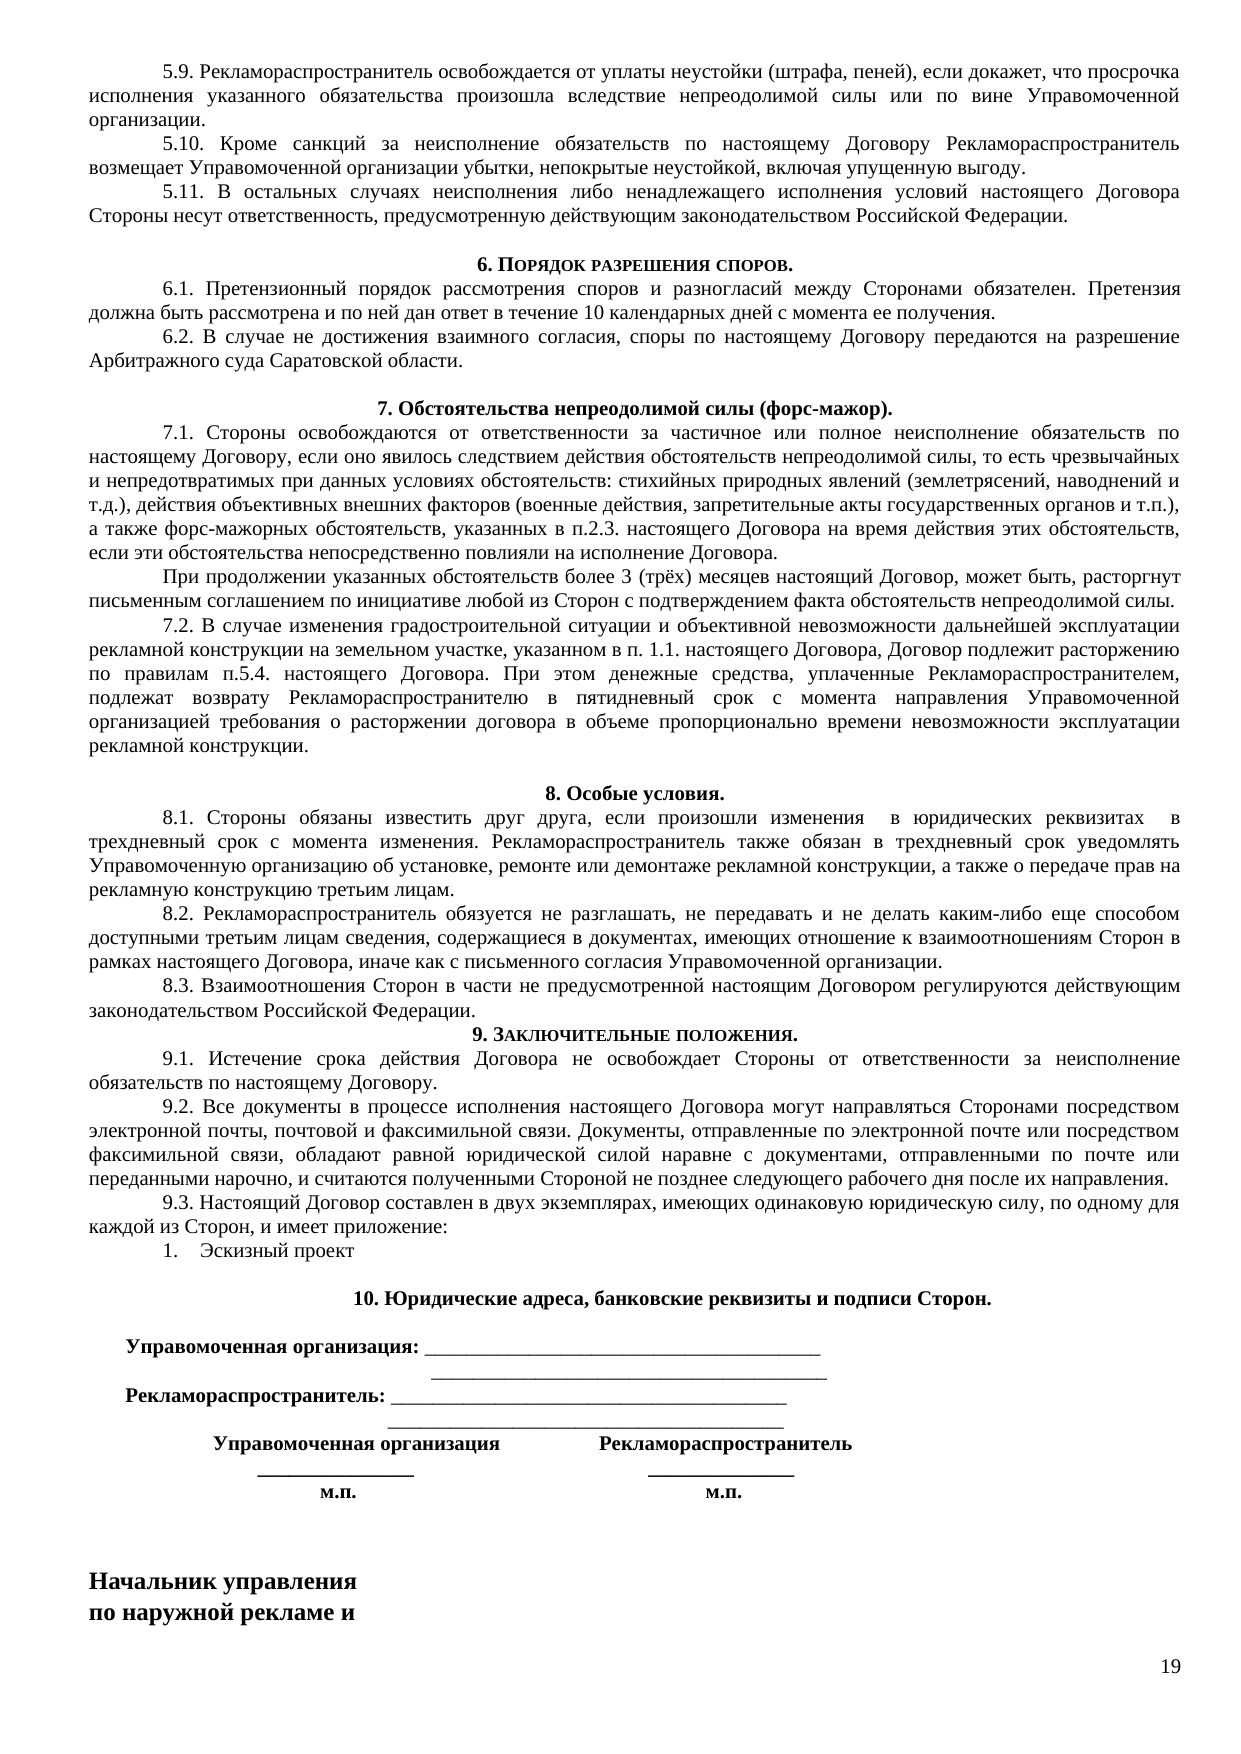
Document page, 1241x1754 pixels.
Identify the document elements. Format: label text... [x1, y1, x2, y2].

text 6.1. Претензионный порядок рассмотрения споров и разногласий между Сторонами обязателен. Претензия должна быть рассмотрена и по ней дан ответ в течение 10 календарных дней с момента ее получения. [89, 276, 1181, 324]
title по наружной рекламе и [89, 1597, 1181, 1626]
text 5.11. В остальных случаях неисполнения либо ненадлежащего исполнения условий настоящего Договора Стороны несут ответственность, предусмотренную действующим законодательством Российской Федерации. [89, 179, 1181, 227]
text 8.3. Взаимоотношения Сторон в части не предусмотренной настоящим Договором регулируются действующим законодательством Российской Федерации. [89, 973, 1181, 1022]
text При продолжении указанных обстоятельств более 3 (трёх) месяцев настоящий Договор, может быть, расторгнут письменным соглашением по инициативе любой из Сторон с подтверждением факта обстоятельств непреодолимой силы. [89, 564, 1181, 612]
list Эскизный проект [162, 1238, 1181, 1262]
text 7.2. В случае изменения градостроительной ситуации и объективной невозможности дальнейшей эксплуатации рекламной конструкции на земельном участке, указанном в п. 1.1. настоящего Договора, Договор подлежит расторжению по правилам п.5.4. настоящего Договора. При этом денежные средства, уплаченные Рекламораспространителем, подлежат возврату Рекламораспространителю в пятидневный срок с момента направления Управомоченной организацией требования о расторжении договора в объеме пропорционально времени невозможности эксплуатации рекламной конструкции. [89, 612, 1181, 757]
text Рекламораспространитель: ______________________________________ [89, 1382, 1181, 1407]
text 6.2. В случае не достижения взаимного согласия, споры по настоящему Договору передаются на разрешение Арбитражного суда Саратовской области. [89, 324, 1181, 372]
text Управомоченная организация Рекламораспространитель [164, 1431, 1181, 1455]
text 7.1. Стороны освобождаются от ответственности за частичное или полное неисполнение обязательств по настоящему Договору, если оно явилось следствием действия обстоятельств непреодолимой силы, то есть чрезвычайных и непредотвратимых при данных условиях обстоятельств: стихийных природных явлений (землетрясений, наводнений и т.д.), действия объективных внешних факторов (военные действия, запретительные акты государственных органов и т.п.), а также форс-мажорных обстоятельств, указанных в п.2.3. настоящего Договора на время действия этих обстоятельств, если эти обстоятельства непосредственно повлияли на исполнение Договора. [89, 420, 1181, 564]
text ______________________________________ [164, 1358, 1181, 1382]
text 9. Заключительные положения. [89, 1022, 1181, 1046]
text Управомоченная организация: ______________________________________ [89, 1334, 1181, 1358]
text 9.3. Настоящий Договор составлен в двух экземплярах, имеющих одинаковую юридическую силу, по одному для каждой из Сторон, и имеет приложение: [89, 1190, 1181, 1238]
text 5.9. Рекламораспространитель освобождается от уплаты неустойки (штрафа, пеней), если докажет, что просрочка исполнения указанного обязательства произошла вследствие непреодолимой силы или по вине Управомоченной организации. [89, 59, 1181, 131]
title Начальник управления [89, 1566, 1181, 1595]
text 8.1. Стороны обязаны известить друг друга, если произошли изменения в юридических реквизитах в трехдневный срок с момента изменения. Рекламораспространитель также обязан в трехдневный срок уведомлять Управомоченную организацию об установке, ремонте или демонтаже рекламной конструкции, а также о передаче прав на рекламную конструкцию третьим лицам. [89, 805, 1181, 901]
text ______________________________________ [164, 1407, 1181, 1431]
text _______________ ______________ [164, 1455, 1181, 1479]
text 5.10. Кроме санкций за неисполнение обязательств по настоящему Договору Рекламораспространитель возмещает Управомоченной организации убытки, непокрытые неустойкой, включая упущенную выгоду. [89, 131, 1181, 179]
text 9.2. Все документы в процессе исполнения настоящего Договора могут направляться Сторонами посредством электронной почты, почтовой и факсимильной связи. Документы, отправленные по электронной почте или посредством факсимильной связи, обладают равной юридической силой наравне с документами, отправленными по почте или переданными нарочно, и считаются полученными Стороной не позднее следующего рабочего дня после их направления. [89, 1094, 1181, 1190]
text 8.2. Рекламораспространитель обязуется не разглашать, не передавать и не делать каким-либо еще способом доступными третьим лицам сведения, содержащиеся в документах, имеющих отношение к взаимоотношениям Сторон в рамках настоящего Договора, иначе как с письменного согласия Управомоченной организации. [89, 901, 1181, 973]
text 10. Юридические адреса, банковские реквизиты и подписи Сторон. [164, 1286, 1181, 1310]
text 6. Порядок разрешения споров. [89, 252, 1181, 276]
text м.п. м.п. [164, 1479, 1181, 1503]
text 8. Особые условия. [89, 781, 1181, 805]
text 7. Обстоятельства непреодолимой силы (форс-мажор). [89, 396, 1181, 420]
text 9.1. Истечение срока действия Договора не освобождает Стороны от ответственности за неисполнение обязательств по настоящему Договору. [89, 1046, 1181, 1094]
